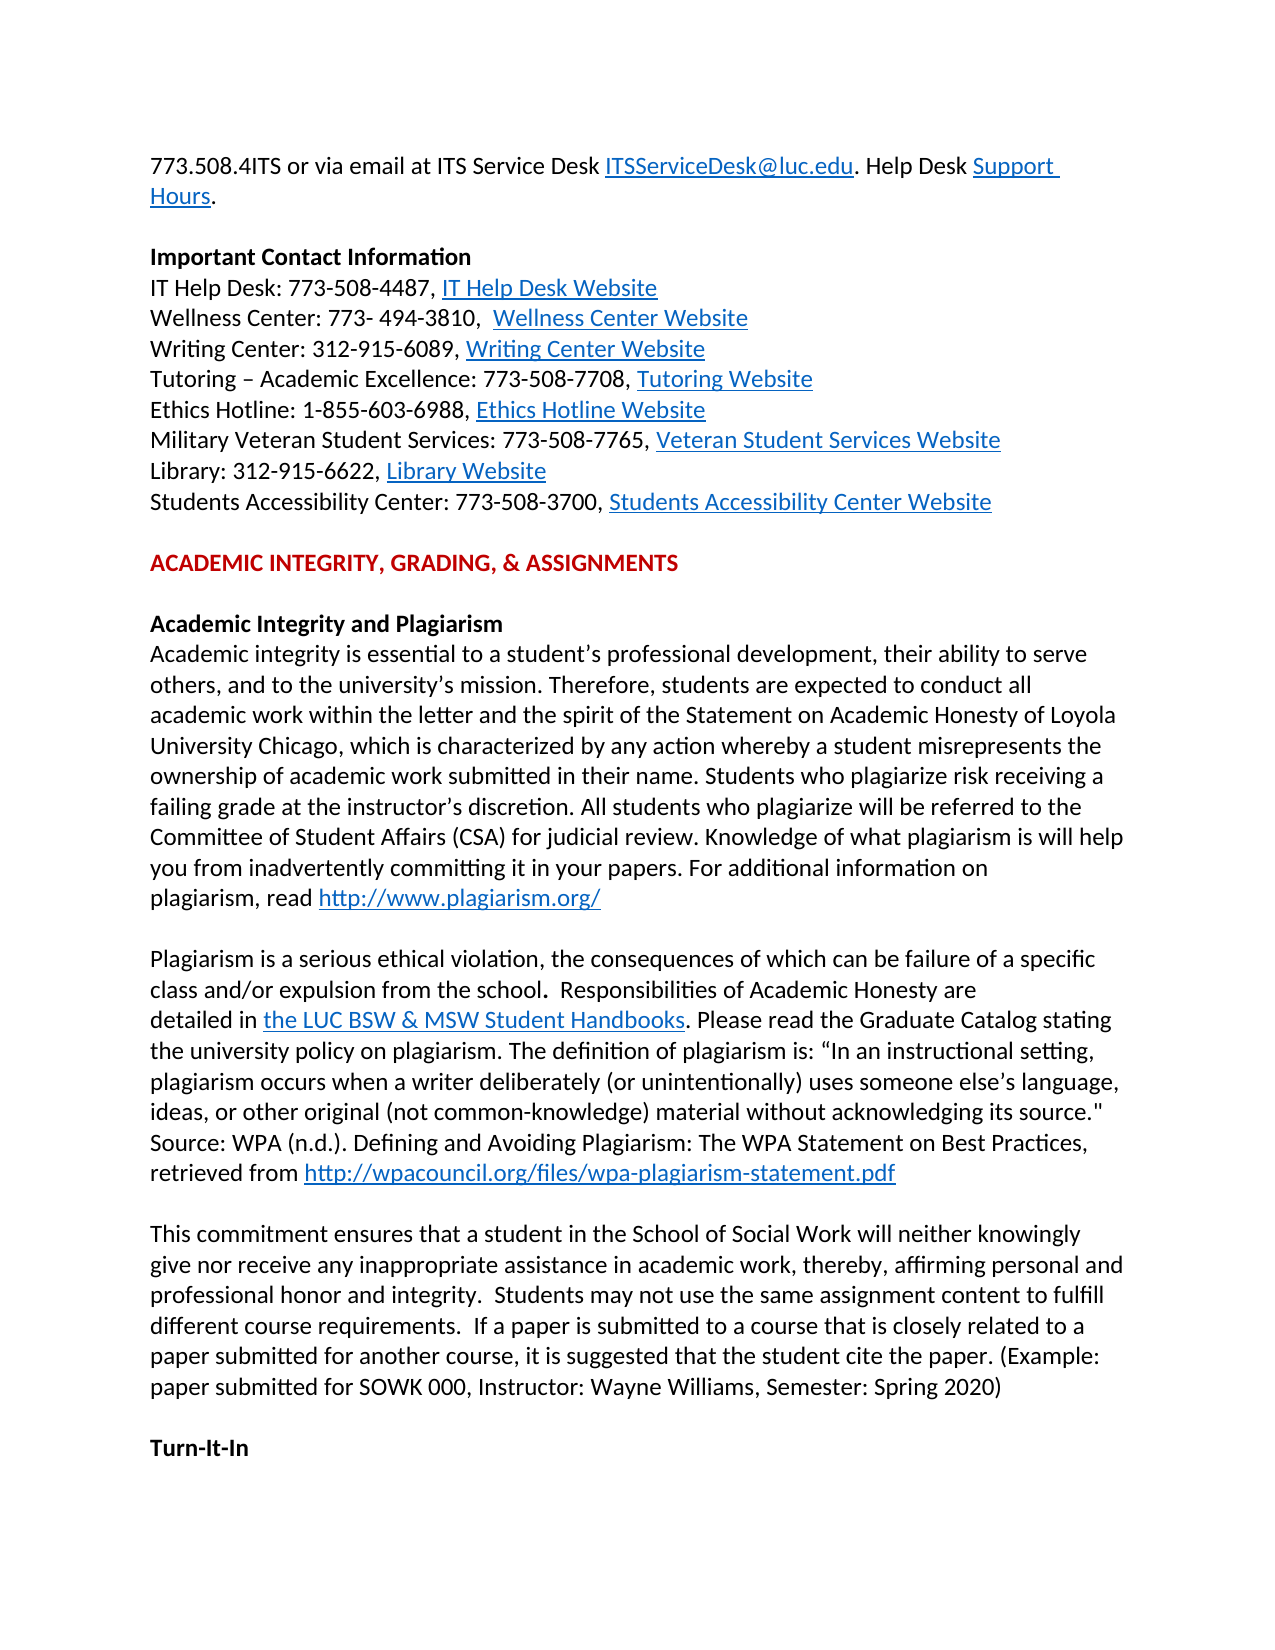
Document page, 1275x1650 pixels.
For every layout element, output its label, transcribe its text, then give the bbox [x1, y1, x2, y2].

text This commitment ensures that a student in the School of Social Work will neither knowingly give nor receive any inappropriate assistance in academic work, thereby, affirming personal and professional honor and integrity. Students may not use the same assignment content to fulfill different course requirements. If a paper is submitted to a course that is closely related to a paper submitted for another course, it is suggested that the student cite the paper. (Example: paper submitted for SOWK 000, Instructor: Wayne Williams, Semester: Spring 2020) [150, 1218, 1125, 1401]
text Students Accessibility Center: 773-508-3700, Students Accessibility Center Website [150, 486, 1125, 516]
text Academic integrity is essential to a student’s professional development, their ability to serve others, and to the university’s mission. Therefore, students are expected to conduct all academic work within the letter and the spirit of the Statement on Academic Honesty of Loyola University Chicago, which is characterized by any action whereby a student misrepresents the ownership of academic work submitted in their name. Students who plagiarize risk receiving a failing grade at the instructor’s discretion. All students who plagiarize will be referred to the Committee of Student Affairs (CSA) for judicial review. Knowledge of what plagiarism is will help you from inadvertently committing it in your papers. For additional information on plagiarism, read http://www.plagiarism.org/ [150, 638, 1125, 913]
text Turn-It-In [150, 1432, 1125, 1462]
text Important Contact Information [150, 242, 1125, 272]
text Plagiarism is a serious ethical violation, the consequences of which can be failure of a specific class and/or expulsion from the school. Responsibilities of Academic Honesty are detailed in the LUC BSW & MSW Student Handbooks. Please read the Graduate Catalog stating the university policy on plagiarism. The definition of plagiarism is: “In an instructional setting, plagiarism occurs when a writer deliberately (or unintentionally) uses someone else’s language, ideas, or other original (not common-knowledge) material without acknowledging its source." Source: WPA (n.d.). Defining and Avoiding Plagiarism: The WPA Statement on Best Practices, retrieved from http://wpacouncil.org/files/wpa-plagiarism-statement.pdf [150, 943, 1125, 1188]
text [150, 150, 1125, 211]
text IT Help Desk: 773-508-4487, IT Help Desk Website [150, 272, 1125, 303]
text Wellness Center: 773- 494-3810, Wellness Center Website Writing Center: 312-915-6089, Writing Center Website Tutoring – Academic Excellence: 773-508-7708, Tutoring Website Ethics Hotline: 1-855-603-6988, Ethics Hotline Website Military Veteran Student Services: 773-508-7765, Veteran Student Services Website Library: 312-915-6622, Library Website [150, 303, 1125, 486]
text ACADEMIC INTEGRITY, GRADING, & ASSIGNMENTS Academic Integrity and Plagiarism [150, 547, 1125, 638]
